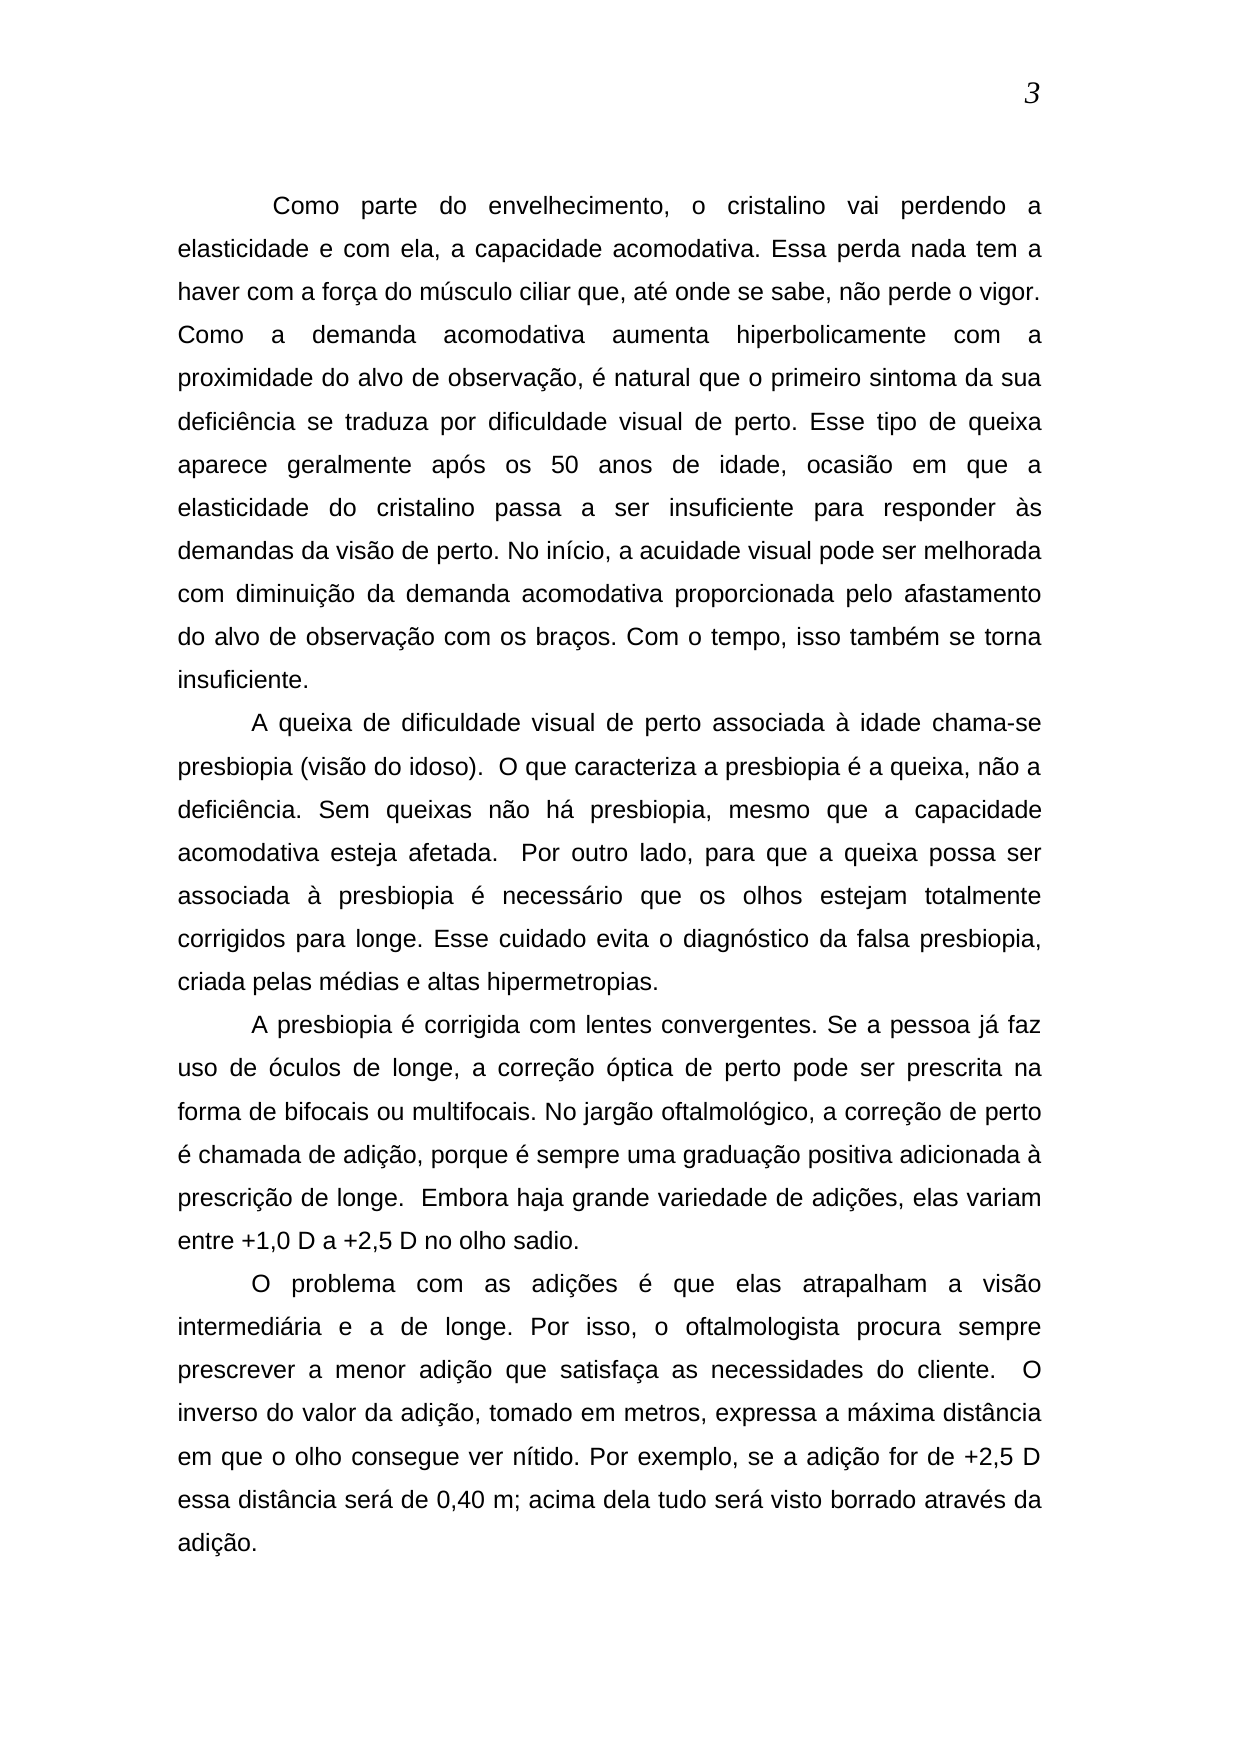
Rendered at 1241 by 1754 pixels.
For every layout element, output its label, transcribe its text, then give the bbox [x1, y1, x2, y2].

text A presbiopia é corrigida com lentes convergentes. Se a pessoa já faz uso de óculos de longe, a correção óptica de perto pode ser prescrita na forma de bifocais ou multifocais. No jargão oftalmológico, a correção de perto é chamada de adição, porque é sempre uma graduação positiva adicionada à prescrição de longe. Embora haja grande variedade de adições, elas variam entre +1,0 D a +2,5 D no olho sadio. [177, 1010, 1043, 1254]
text O problema com as adições é que elas atrapalham a visão intermediária e a de longe. Por isso, o oftalmologista procura sempre prescrever a menor adição que satisfaça as necessidades do cliente. O inverso do valor da adição, tomado em metros, expressa a máxima distância em que o olho consegue ver nítido. Por exemplo, se a adição for de +2,5 D essa distância será de 0,40 m; acima dela tudo será visto borrado através da adição. [177, 1269, 1043, 1556]
text Como parte do envelhecimento, o cristalino vai perdendo a elasticidade e com ela, a capacidade acomodativa. Essa perda nada tem a haver com a força do músculo ciliar que, até onde se sabe, não perde o vigor. Como a demanda acomodativa aumenta hiperbolicamente com a proximidade do alvo de observação, é natural que o primeiro sintoma da sua deficiência se traduza por dificuldade visual de perto. Esse tipo de queixa aparece geralmente após os 50 anos de idade, ocasião em que a elasticidade do cristalino passa a ser insuficiente para responder às demandas da visão de perto. No início, a acuidade visual pode ser melhorada com diminuição da demanda acomodativa proporcionada pelo afastamento do alvo de observação com os braços. Com o tempo, isso também se torna insuficiente. [177, 191, 1043, 694]
text A queixa de dificuldade visual de perto associada à idade chama-se presbiopia (visão do idoso). O que caracteriza a presbiopia é a queixa, não a deficiência. Sem queixas não há presbiopia, mesmo que a capacidade acomodativa esteja afetada. Por outro lado, para que a queixa possa ser associada à presbiopia é necessário que os olhos estejam totalmente corrigidos para longe. Esse cuidado evita o diagnóstico da falsa presbiopia, criada pelas médias e altas hipermetropias. [177, 708, 1043, 996]
